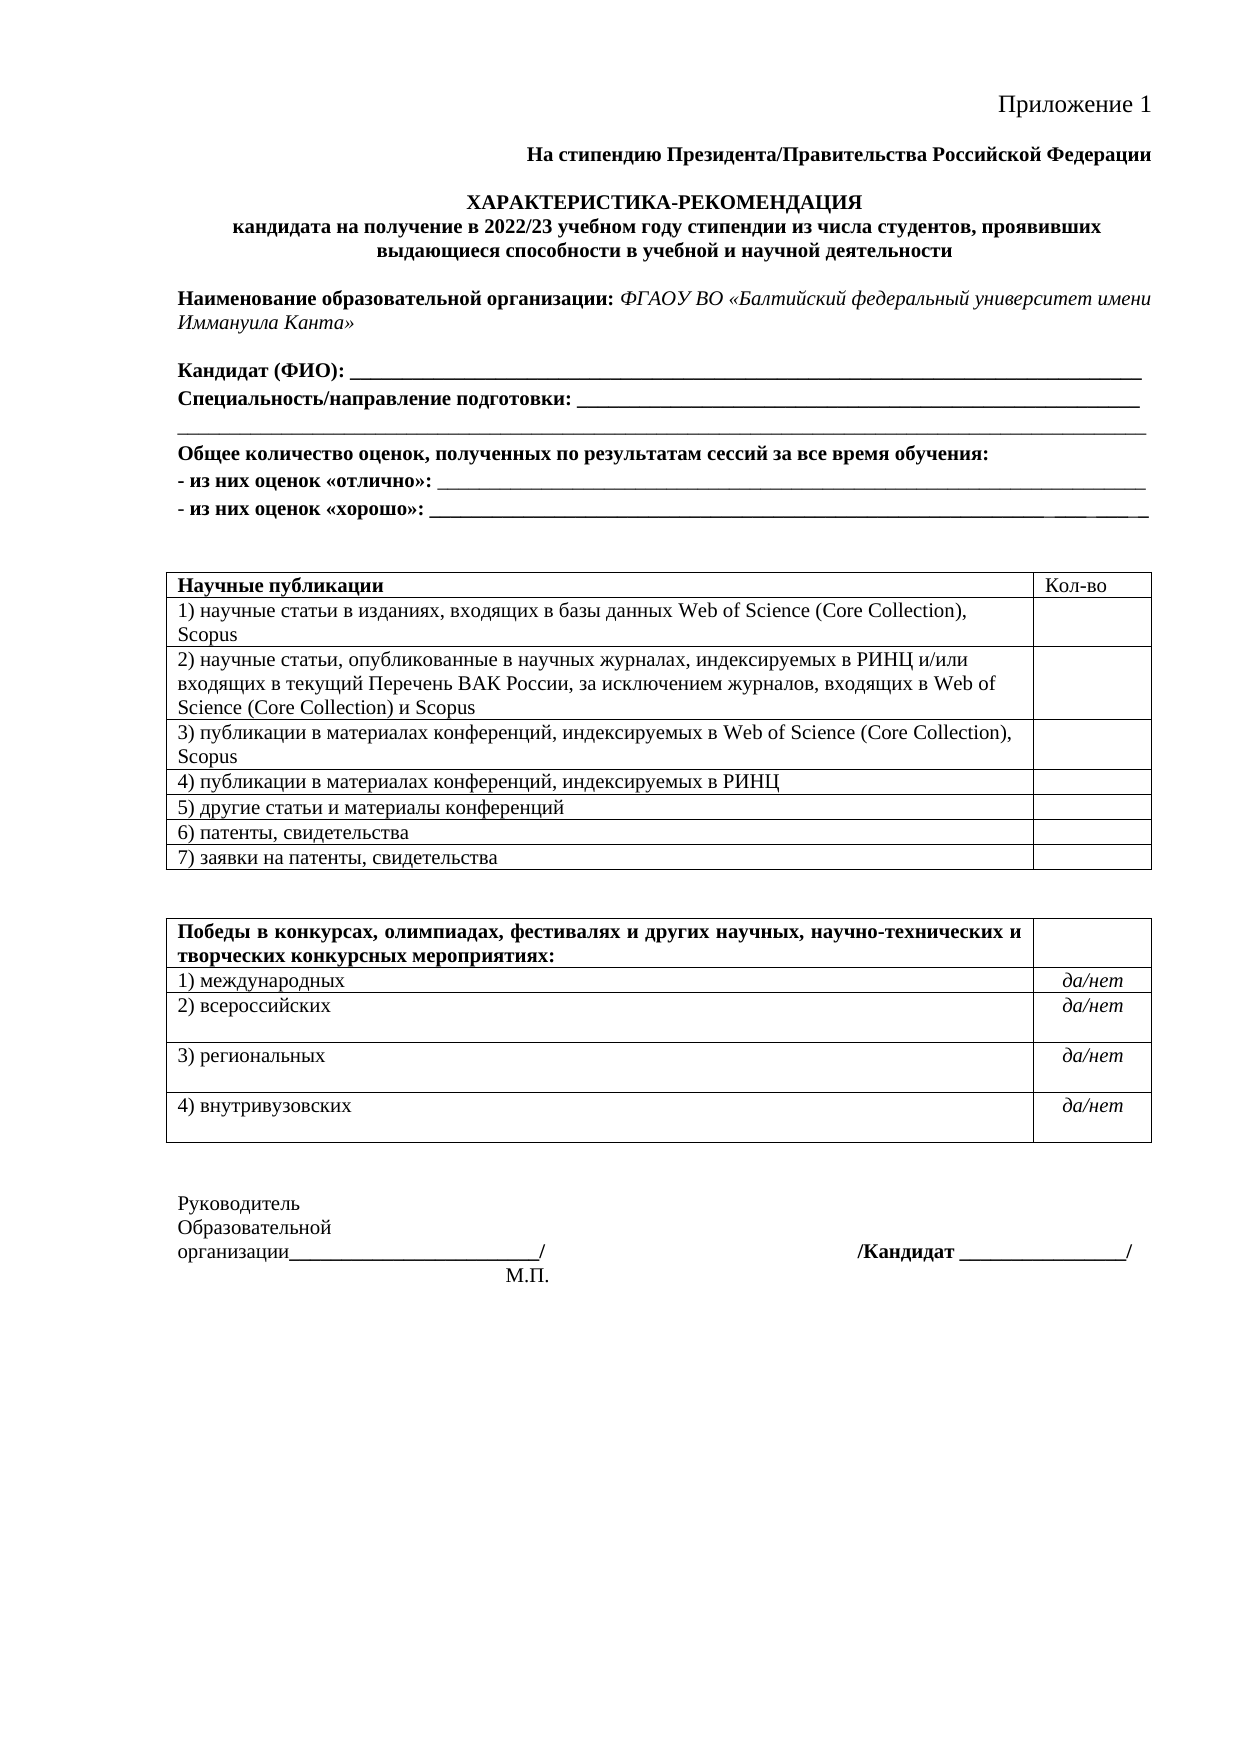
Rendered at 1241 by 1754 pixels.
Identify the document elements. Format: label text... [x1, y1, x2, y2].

table_cell 5) другие статьи и материалы конференций [167, 795, 1033, 819]
table_cell 7) заявки на патенты, свидетельства [167, 845, 1033, 869]
text Общее количество оценок, полученных по результатам сессий за все время обучения: [177, 441, 1152, 465]
text На стипендию Президента/Правительства Российской Федерации [177, 141, 1152, 166]
table_cell [1034, 845, 1151, 869]
text Кандидат (ФИО): ____________________________________________________________________________ [177, 358, 1152, 382]
table_cell 4) внутривузовских [167, 1093, 1033, 1142]
text - из них оценок «отлично»: ____________________________________________________________________ [177, 468, 1152, 492]
table_cell 6) патенты, свидетельства [167, 820, 1033, 844]
table_cell [1034, 820, 1151, 844]
text организации________________________/ /Кандидат ________________/ [177, 1239, 1152, 1263]
table_cell [1034, 770, 1151, 793]
text Приложение 1 [177, 89, 1152, 117]
table_cell да/нет [1034, 968, 1151, 992]
table_cell 3) публикации в материалах конференций, индексируемых в Web of Science (Core Collection), Scopus [167, 720, 1033, 768]
text Наименование образовательной организации: ФГАОУ ВО «Балтийский федеральный университет имени Иммануила Канта» [177, 286, 1152, 334]
text Образовательной [177, 1215, 1152, 1239]
table_cell 2) научные статьи, опубликованные в научных журналах, индексируемых в РИНЦ и/или входящих в текущий Перечень ВАК России, за исключением журналов, входящих в Web of Science (Core Collection) и Scopus [167, 647, 1033, 719]
table_header Победы в конкурсах, олимпиадах, фестивалях и других научных, научно-технических и творческих конкурсных мероприятиях: [167, 919, 1033, 967]
table_cell 2) всероссийских [167, 993, 1033, 1042]
table_cell [1034, 647, 1151, 719]
table_cell да/нет [1034, 1093, 1151, 1142]
text М.П. [177, 1263, 1152, 1287]
table_cell 3) региональных [167, 1043, 1033, 1092]
table_cell [1034, 720, 1151, 768]
table_cell да/нет [1034, 1043, 1151, 1092]
table_cell [1034, 598, 1151, 646]
table_cell [1034, 795, 1151, 819]
text ХАРАКТЕРИСТИКА-РЕКОМЕНДАЦИЯ [177, 189, 1152, 214]
table_header [1034, 919, 1151, 967]
table_cell да/нет [1034, 993, 1151, 1042]
text Специальность/направление подготовки: ______________________________________________________ _____________________________________________________________________________________________ [177, 386, 1152, 437]
table_cell 4) публикации в материалах конференций, индексируемых в РИНЦ [167, 770, 1033, 793]
text кандидата на получение в 2022/23 учебном году стипендии из числа студентов, проявивших выдающиеся способности в учебной и научной деятельности [177, 214, 1152, 262]
table_header Кол-во [1034, 573, 1151, 597]
text Руководитель [177, 1191, 1152, 1215]
table_cell 1) научные статьи в изданиях, входящих в базы данных Web of Science (Core Collection), Scopus [167, 598, 1033, 646]
table_cell 1) международных [167, 968, 1033, 992]
table_header Научные публикации [167, 573, 1033, 597]
text - из них оценок «хорошо»: _____________________________________________________________________ [177, 496, 1152, 520]
